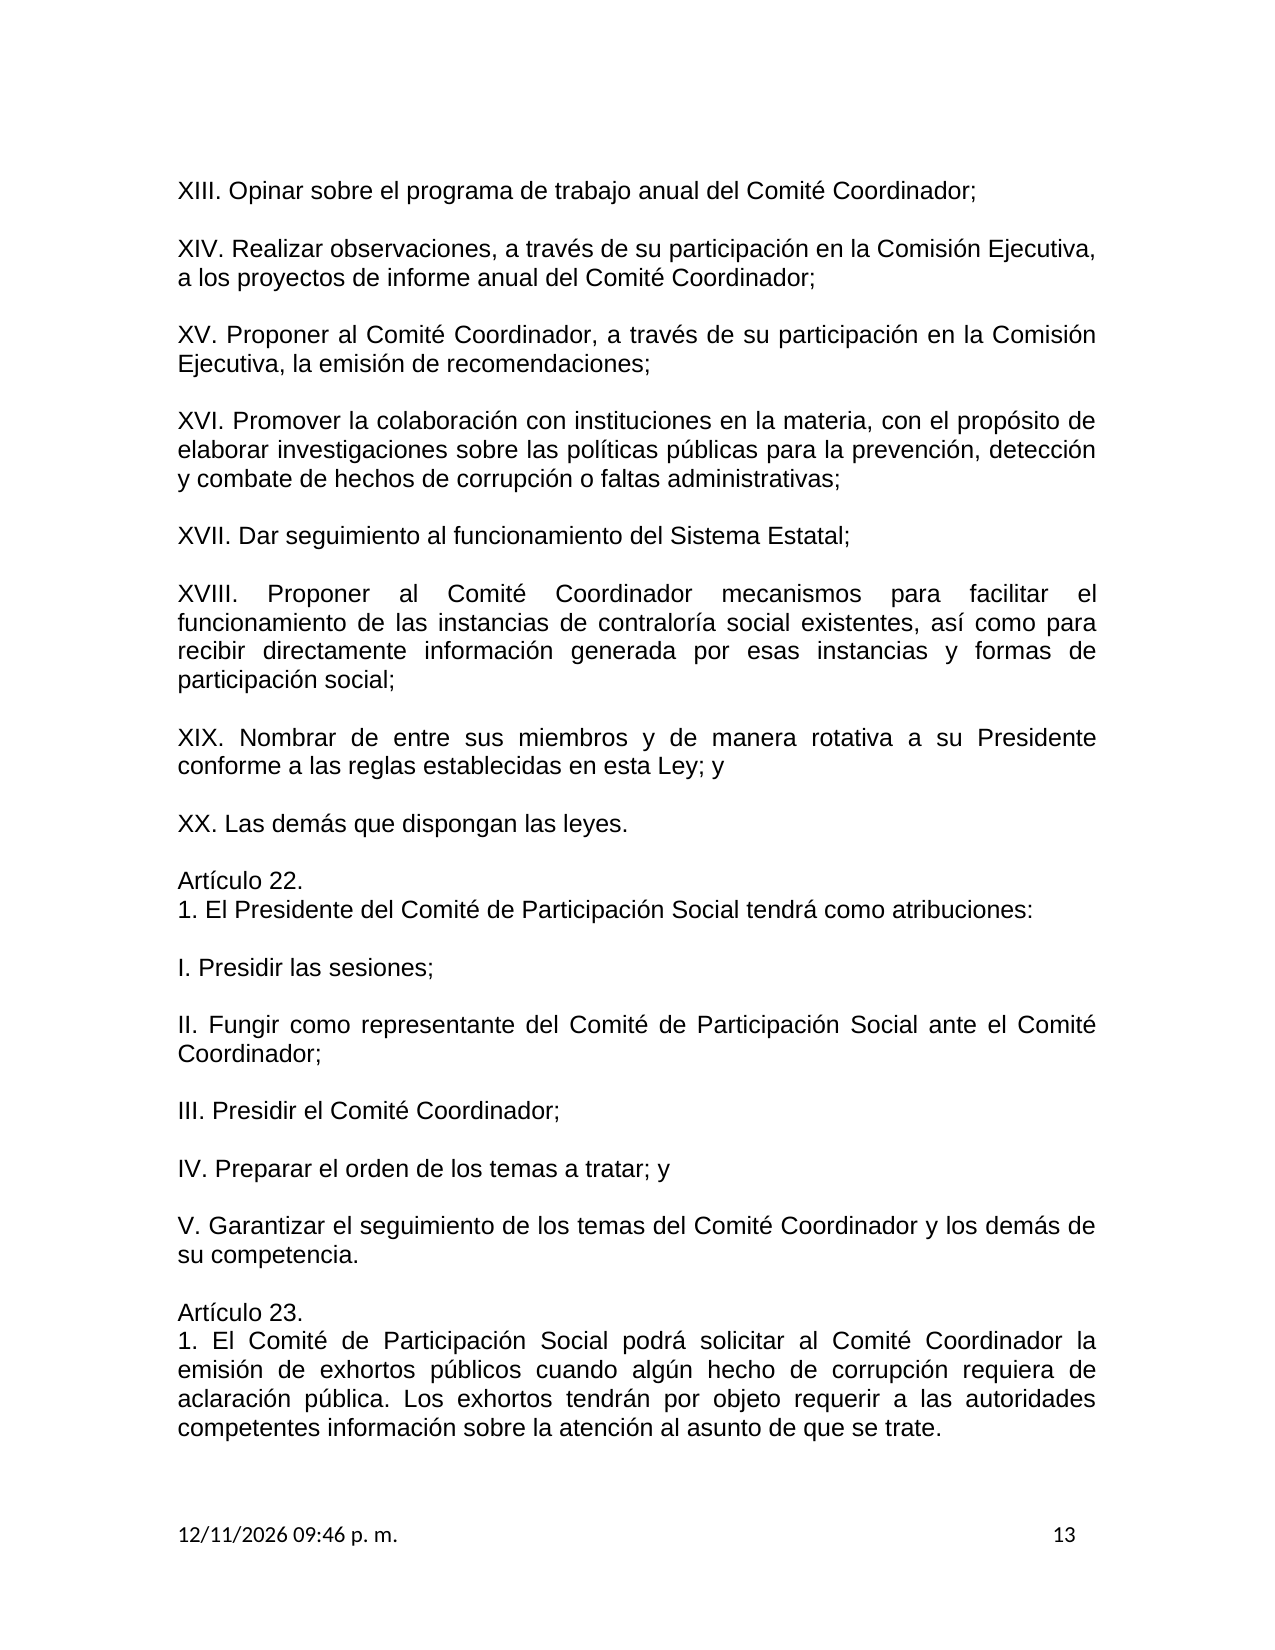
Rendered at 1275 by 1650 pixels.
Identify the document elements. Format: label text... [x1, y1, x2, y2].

text IV. Preparar el orden de los temas a tratar; y [177, 1154, 1098, 1183]
text Artículo 23. [177, 1298, 1098, 1326]
text I. Presidir las sesiones; [177, 953, 1098, 981]
text XIV. Realizar observaciones, a través de su participación en la Comisión Ejecutiva, a los proyectos de informe anual del Comité Coordinador; [177, 234, 1098, 291]
text XIX. Nombrar de entre sus miembros y de manera rotativa a su Presidente conforme a las reglas establecidas en esta Ley; y [177, 723, 1098, 780]
text XX. Las demás que dispongan las leyes. [177, 809, 1098, 838]
text 1. El Comité de Participación Social podrá solicitar al Comité Coordinador la emisión de exhortos públicos cuando algún hecho de corrupción requiera de aclaración pública. Los exhortos tendrán por objeto requerir a las autoridades competentes información sobre la atención al asunto de que se trate. [177, 1326, 1098, 1441]
text Artículo 22. [177, 866, 1098, 895]
text XVIII. Proponer al Comité Coordinador mecanismos para facilitar el funcionamiento de las instancias de contraloría social existentes, así como para recibir directamente información generada por esas instancias y formas de participación social; [177, 579, 1098, 694]
text 1. El Presidente del Comité de Participación Social tendrá como atribuciones: [177, 895, 1098, 924]
text XIII. Opinar sobre el programa de trabajo anual del Comité Coordinador; [177, 176, 1098, 205]
text III. Presidir el Comité Coordinador; [177, 1096, 1098, 1125]
text XVI. Promover la colaboración con instituciones en la materia, con el propósito de elaborar investigaciones sobre las políticas públicas para la prevención, detección y combate de hechos de corrupción o faltas administrativas; [177, 406, 1098, 493]
text XV. Proponer al Comité Coordinador, a través de su participación en la Comisión Ejecutiva, la emisión de recomendaciones; [177, 320, 1098, 378]
text II. Fungir como representante del Comité de Participación Social ante el Comité Coordinador; [177, 1010, 1098, 1068]
text XVII. Dar seguimiento al funcionamiento del Sistema Estatal; [177, 521, 1098, 550]
text V. Garantizar el seguimiento de los temas del Comité Coordinador y los demás de su competencia. [177, 1211, 1098, 1269]
